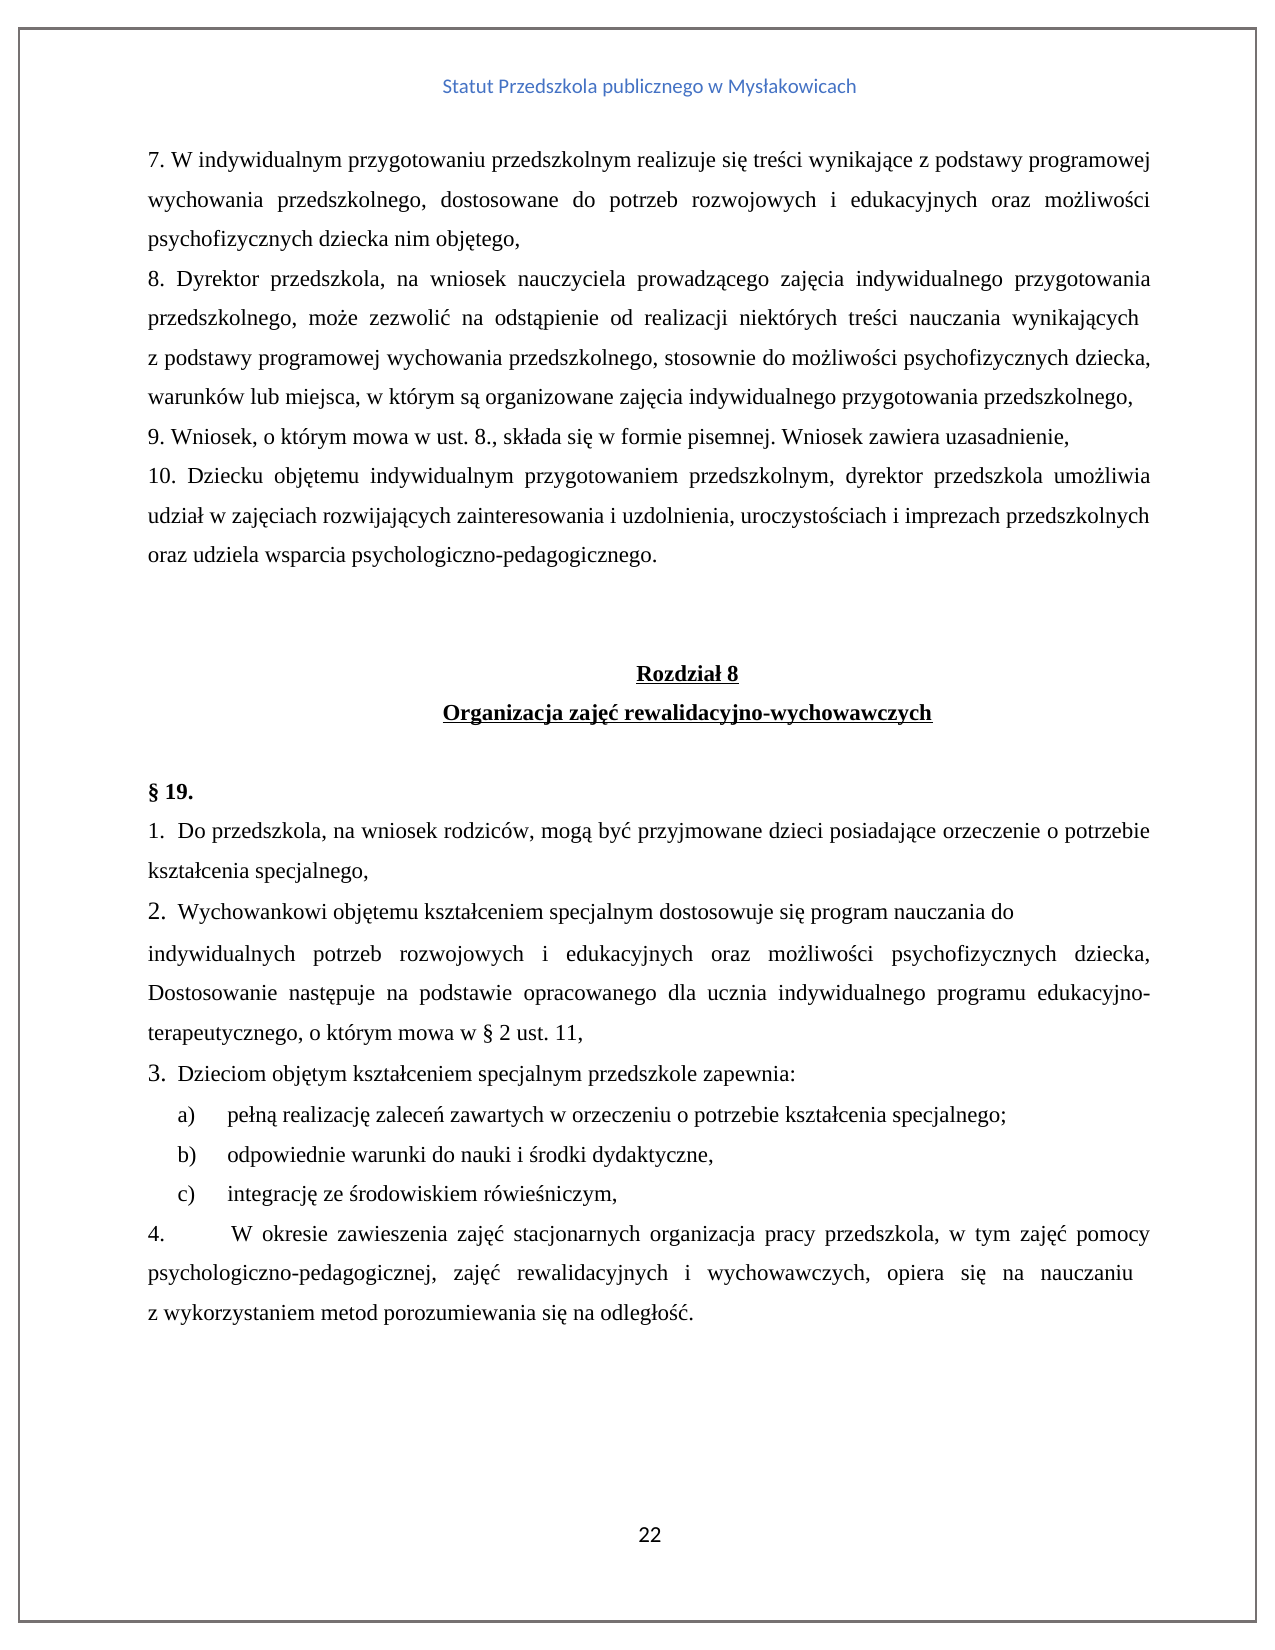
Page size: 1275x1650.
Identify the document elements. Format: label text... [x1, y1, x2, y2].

list Dzieciom objętym kształceniem specjalnym przedszkole zapewnia: [148, 1058, 1152, 1087]
text § 19. [148, 778, 1152, 804]
list W okresie zawieszenia zajęć stacjonarnych organizacja pracy przedszkola, w tym zajęć pomocy psychologiczno-pedagogicznej, zajęć rewalidacyjnych i wychowawczych, opiera się na nauczaniu z wykorzystaniem metod porozumiewania się na odległość. [148, 1219, 1152, 1325]
text indywidualnych potrzeb rozwojowych i edukacyjnych oraz możliwości psychofizycznych dziecka, Dostosowanie następuje na podstawie opracowanego dla ucznia indywidualnego programu edukacyjno-terapeutycznego, o którym mowa w § 2 ust. 11, [148, 939, 1152, 1045]
list Wychowankowi objętemu kształceniem specjalnym dostosowuje się program nauczania do [148, 896, 1152, 925]
text Rozdział 8 [223, 659, 1152, 686]
text 7. W indywidualnym przygotowaniu przedszkolnym realizuje się treści wynikające z podstawy programowej wychowania przedszkolnego, dostosowane do potrzeb rozwojowych i edukacyjnych oraz możliwości psychofizycznych dziecka nim objętego, [148, 146, 1152, 252]
text 1. Do przedszkola, na wniosek rodziców, mogą być przyjmowane dzieci posiadające orzeczenie o potrzebie kształcenia specjalnego, [148, 817, 1152, 883]
text Organizacja zajęć rewalidacyjno-wychowawczych [223, 699, 1152, 725]
text 9. Wniosek, o którym mowa w ust. 8., składa się w formie pisemnej. Wniosek zawiera uzasadnienie, [148, 423, 1152, 449]
text 10. Dziecku objętemu indywidualnym przygotowaniem przedszkolnym, dyrektor przedszkola umożliwia udział w zajęciach rozwijających zainteresowania i uzdolnienia, uroczystościach i imprezach przedszkolnych oraz udziela wsparcia psychologiczno-pedagogicznego. [148, 462, 1152, 567]
list integrację ze środowiskiem rówieśniczym, [177, 1180, 1152, 1206]
text 8. Dyrektor przedszkola, na wniosek nauczyciela prowadzącego zajęcia indywidualnego przygotowania przedszkolnego, może zezwolić na odstąpienie od realizacji niektórych treści nauczania wynikających z podstawy programowej wychowania przedszkolnego, stosownie do możliwości psychofizycznych dziecka, warunków lub miejsca, w którym są organizowane zajęcia indywidualnego przygotowania przedszkolnego, [148, 265, 1152, 409]
list odpowiednie warunki do nauki i środki dydaktyczne, [177, 1141, 1152, 1167]
list pełną realizację zaleceń zawartych w orzeczeniu o potrzebie kształcenia specjalnego; [177, 1101, 1152, 1127]
